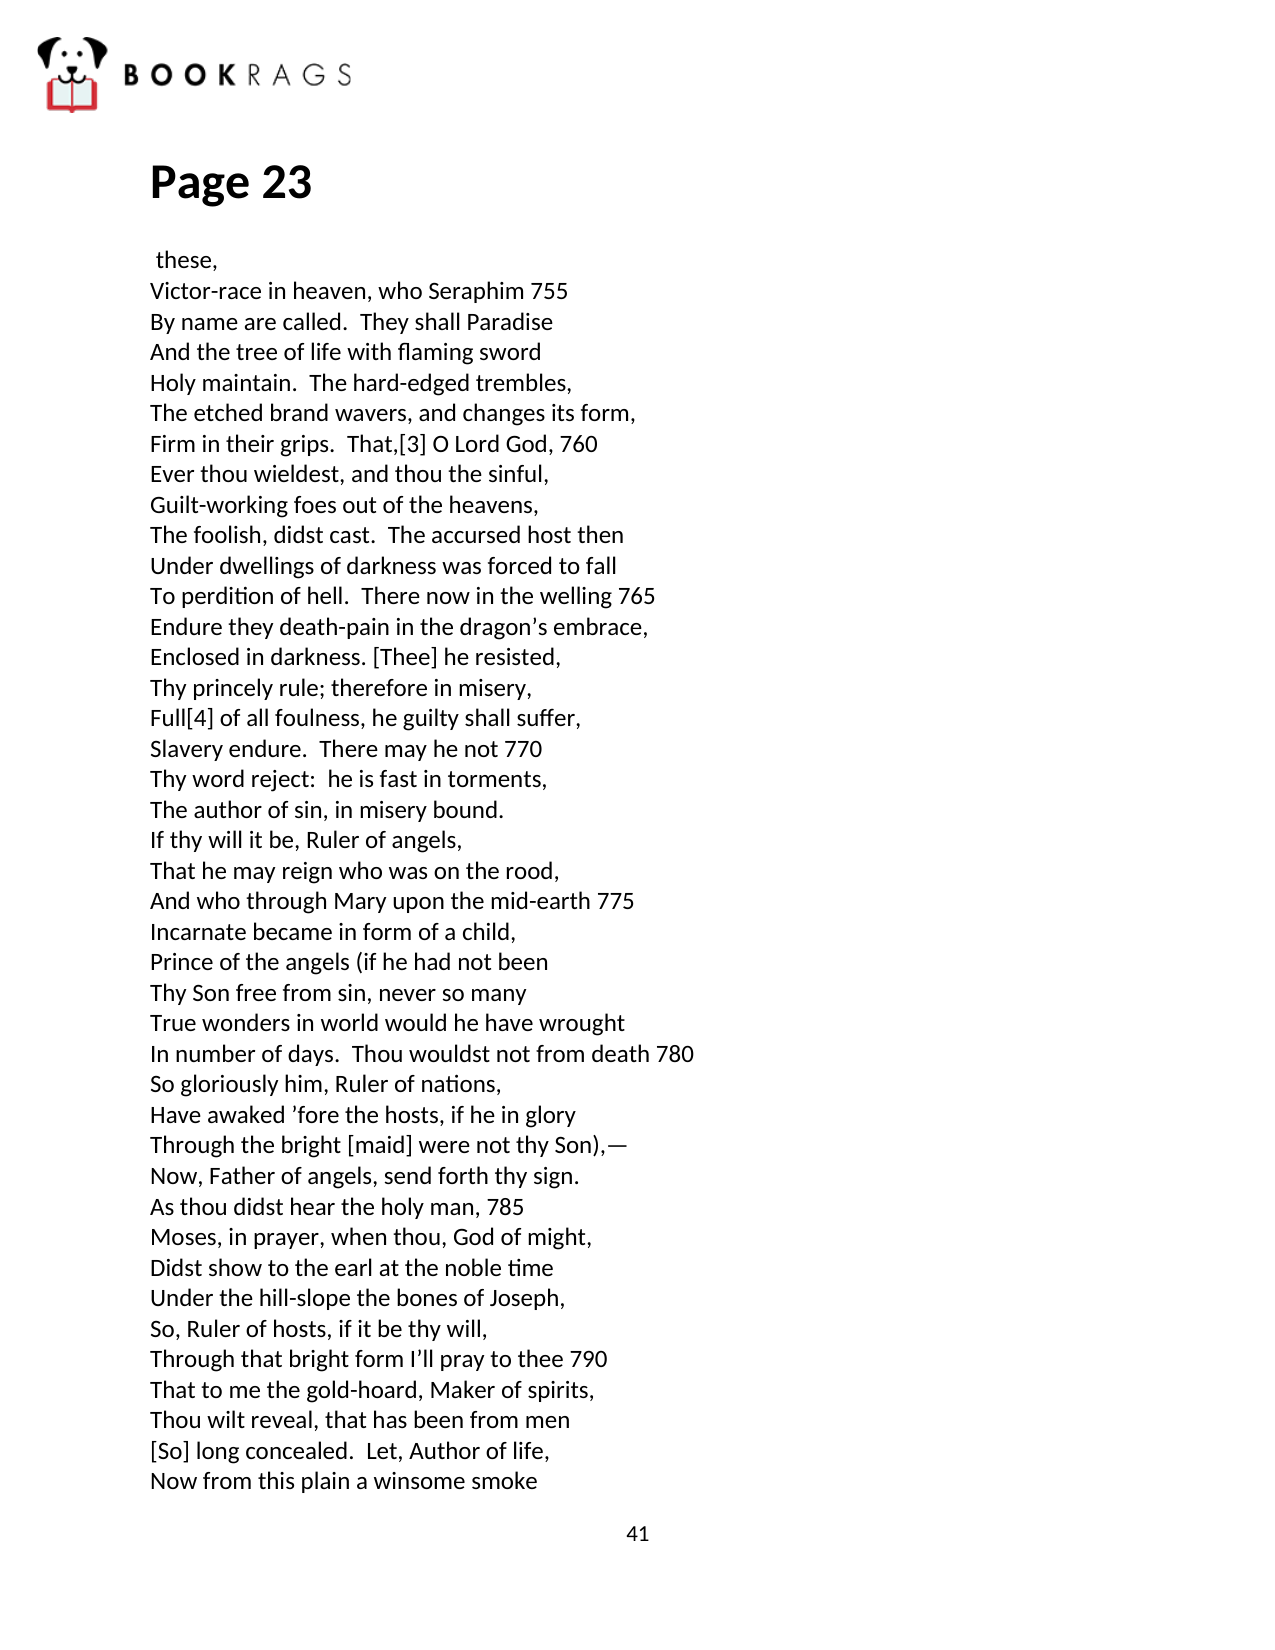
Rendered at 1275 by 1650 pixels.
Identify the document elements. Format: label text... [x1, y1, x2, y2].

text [150, 244, 1125, 1496]
text Page 23 [150, 150, 1125, 211]
picture [37, 37, 351, 113]
